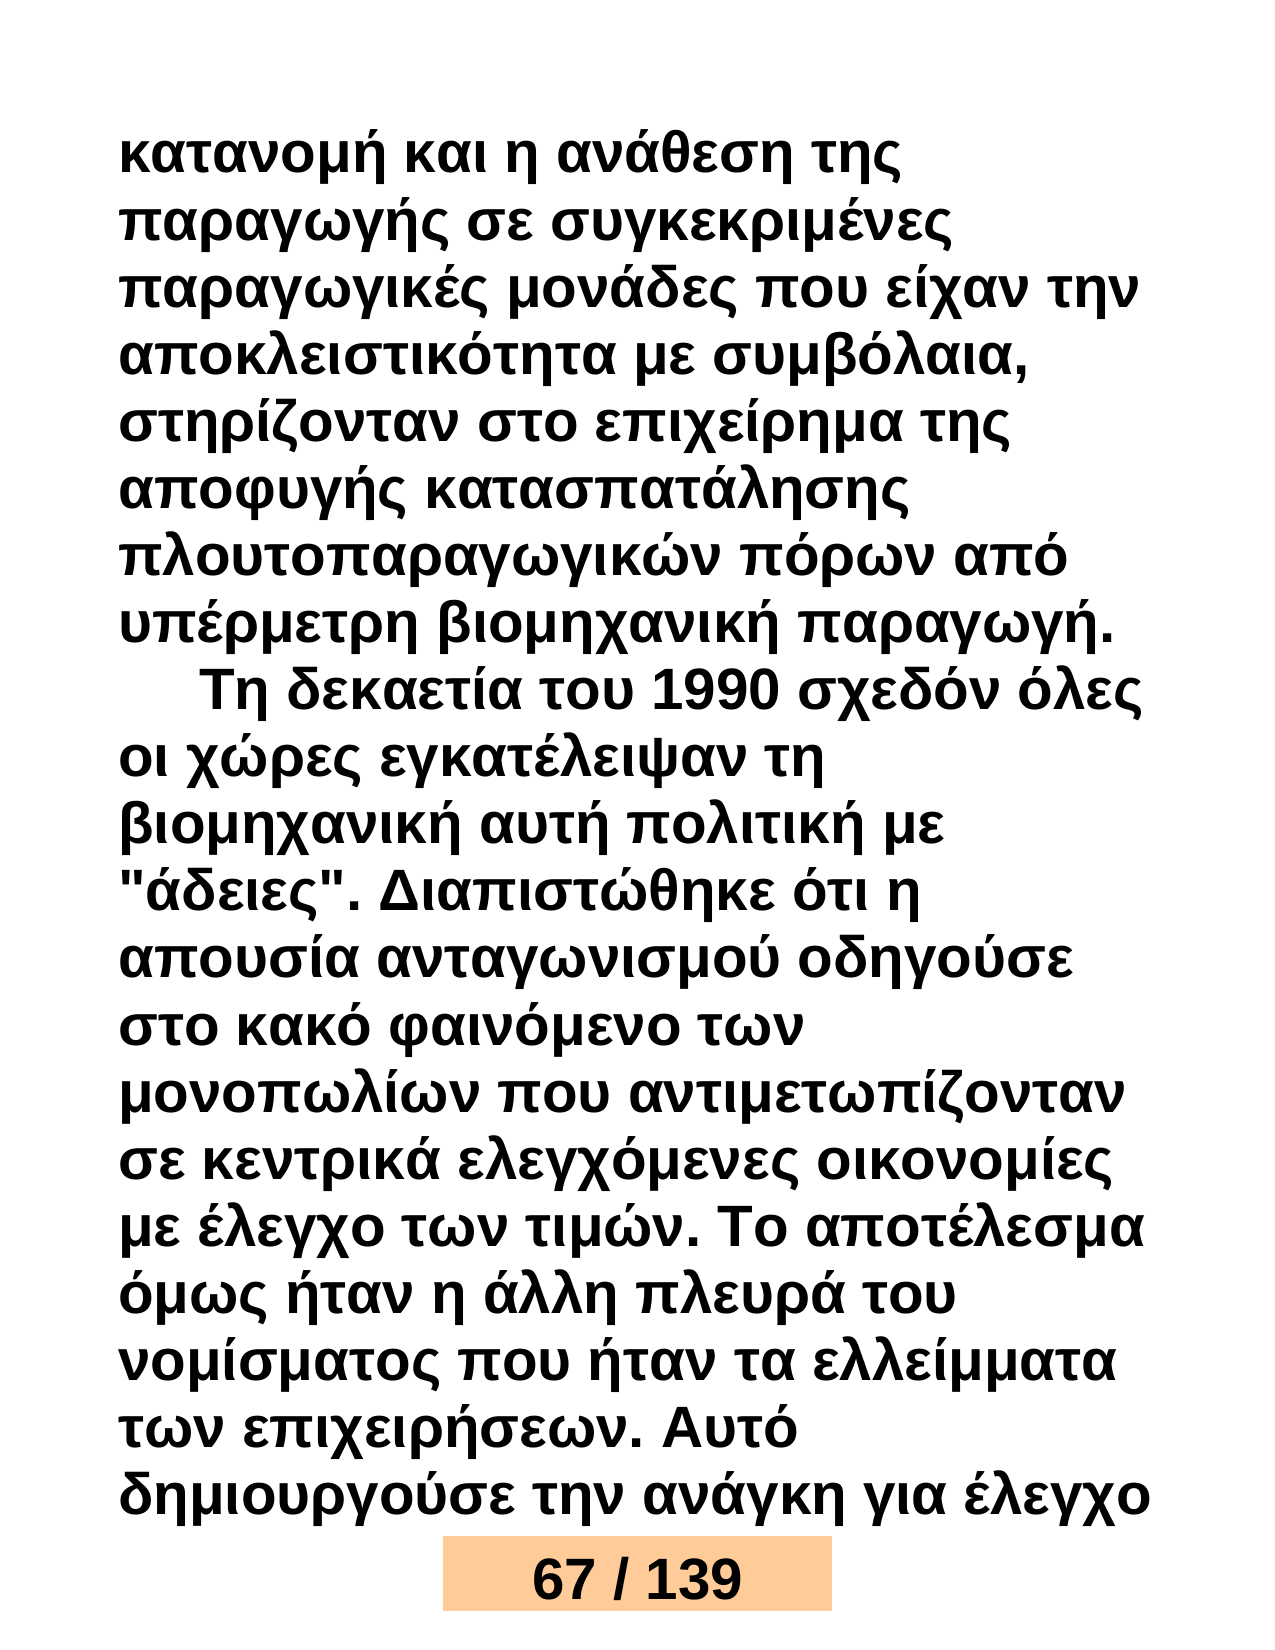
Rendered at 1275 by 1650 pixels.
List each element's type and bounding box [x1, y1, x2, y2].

text [118, 118, 1157, 1527]
